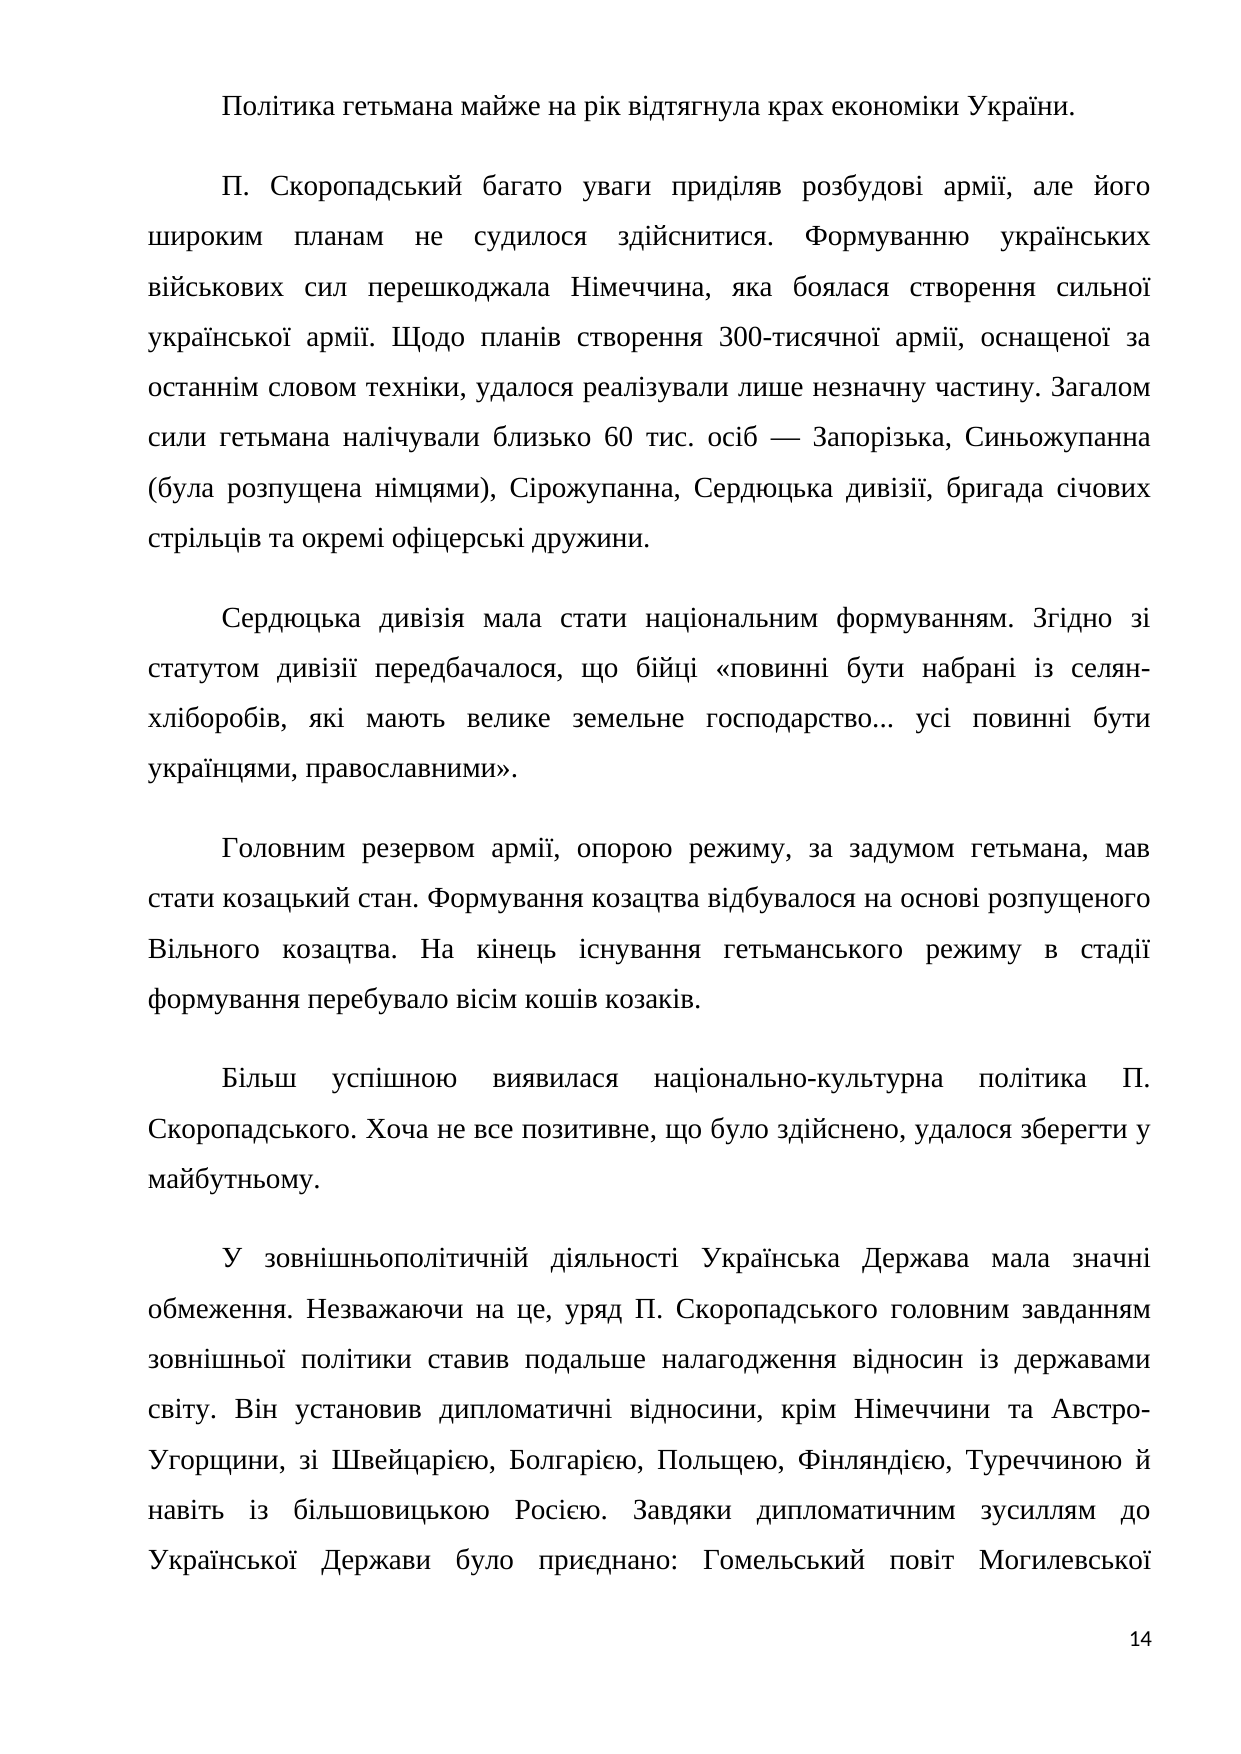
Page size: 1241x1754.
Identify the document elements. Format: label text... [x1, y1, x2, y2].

text Більш успішною виявилася національно-культурна політика П. Скоропадського. Хоча не все позитивне, що було здійснено, удалося зберегти у майбутньому. [148, 1061, 1152, 1195]
text Політика гетьмана майже на рік відтягнула крах економіки України. [148, 88, 1152, 122]
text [148, 1241, 1152, 1576]
text П. Скоропадський багато уваги приділяв розбудові армії, але його широким планам не судилося здійснитися. Формуванню українських військових сил перешкоджала Німеччина, яка боялася створення сильної української армії. Щодо планів створення 300-тисячної армії, оснащеної за останнім словом техніки, удалося реалізували лише незначну частину. Загалом сили гетьмана налічували близько 60 тис. осіб — Запорізька, Синьожупанна (була розпущена німцями), Сірожупанна, Сердюцька дивізії, бригада січових стрільців та окремі офіцерські дружини. [148, 168, 1152, 554]
text Сердюцька дивізія мала стати національним формуванням. Згідно зі статутом дивізії передбачалося, що бійці «повинні бути набрані із селян-хліборобів, які мають велике земельне господарство... усі повинні бути українцями, православними». [148, 600, 1152, 784]
text Головним резервом армії, опорою режиму, за задумом гетьмана, мав стати козацький стан. Формування козацтва відбувалося на основі розпущеного Вільного козацтва. На кінець існування гетьманського режиму в стадії формування перебувало вісім кошів козаків. [148, 830, 1152, 1014]
